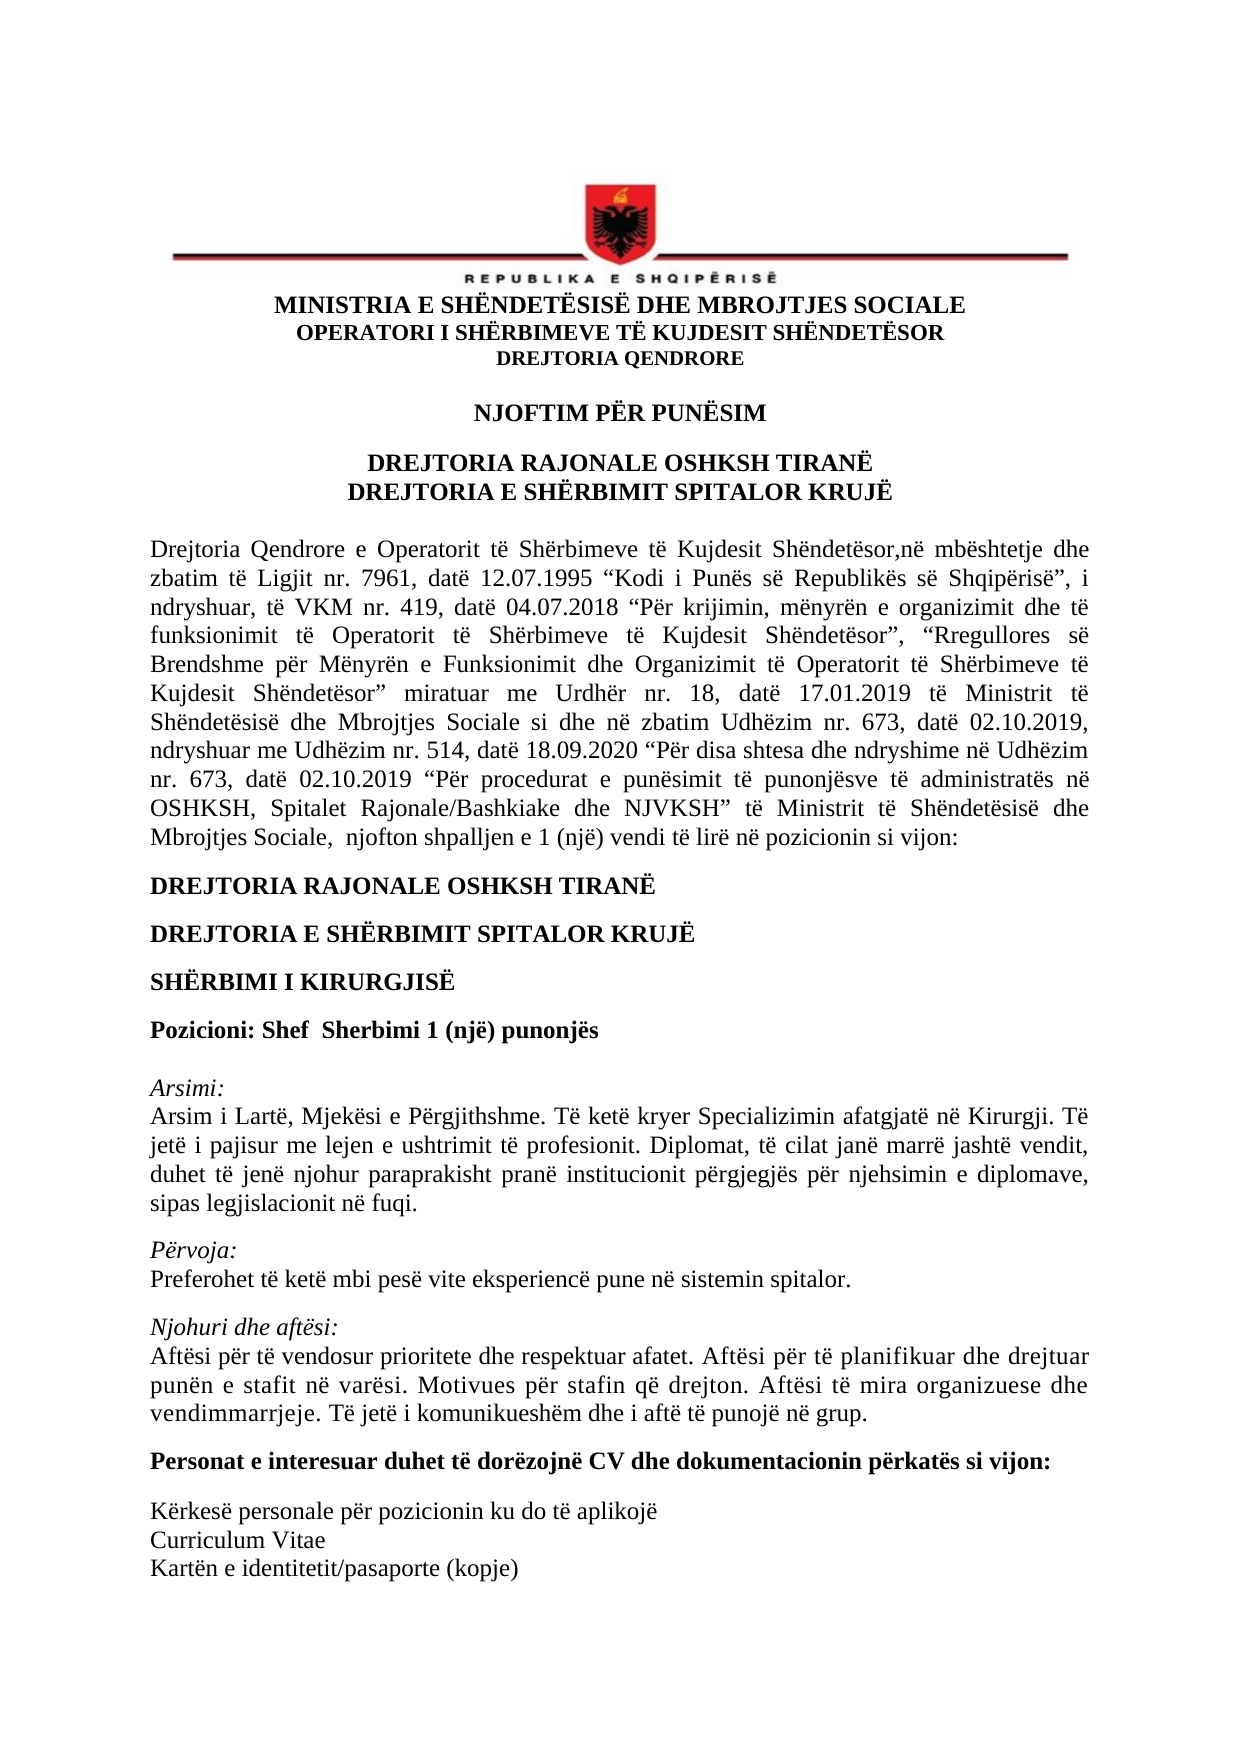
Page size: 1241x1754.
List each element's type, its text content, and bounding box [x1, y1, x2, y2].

text DREJTORIA E SHËRBIMIT SPITALOR KRUJË [150, 919, 1090, 948]
text Arsimi: [150, 1073, 1090, 1101]
text DREJTORIA QENDRORE [150, 346, 1090, 370]
text Aftësi për të vendosur prioritete dhe respektuar afatet. Aftësi për të planifikuar dhe drejtuar punën e stafit në varësi. Motivues për stafin që drejton. Aftësi të mira organizuese dhe vendimmarrjeje. Të jetë i komunikueshëm dhe i aftë të punojë në grup. [150, 1341, 702, 1370]
text Drejtoria Qendrore e Operatorit të Shërbimeve të Kujdesit Shëndetësor,në mbështetje dhe zbatim të Ligjit nr. 7961, datë 12.07.1995 “Kodi i Punës së Republikës së Shqipërisë”, i ndryshuar, të VKM nr. 419, datë 04.07.2018 “Për krijimin, mënyrën e organizimit dhe të funksionimit të Operatorit të Shërbimeve të Kujdesit Shëndetësor”, “Rregullores së Brendshme për Mënyrën e Funksionimit dhe Organizimit të Operatorit të Shërbimeve të Kujdesit Shëndetësor” miratuar me Urdhër nr. 18, datë 17.01.2019 të Ministrit të Shëndetësisë dhe Mbrojtjes Sociale si dhe në zbatim Udhëzim nr. 673, datë 02.10.2019, ndryshuar me Udhëzim nr. 514, datë 18.09.2020 “Për disa shtesa dhe ndryshime në Udhëzim nr. 673, datë 02.10.2019 “Për procedurat e punësimit të punonjësve të administratës në OSHKSH, Spitalet Rajonale/Bashkiake dhe NJVKSH” të Ministrit të Shëndetësisë dhe Mbrojtjes Sociale, njofton shpalljen e 1 (një) vendi të lirë në pozicionin si vijon: [150, 534, 1090, 851]
text Kartën e identitetit/pasaporte (kopje) [150, 1553, 1090, 1582]
text Aftësi për të vendosur prioritete dhe respektuar afatet. Aftësi për të planifikuar dhe drejtuar punën e stafit në varësi. Motivues për stafin që drejton. Aftësi të mira organizuese dhe vendimmarrjeje. Të jetë i komunikueshëm dhe i aftë të punojë në grup. [150, 1398, 1090, 1427]
text Preferohet të ketë mbi pesë vite eksperiencë pune në sistemin spitalor. [150, 1264, 1090, 1293]
text Kërkesë personale për pozicionin ku do të aplikojë [150, 1496, 1090, 1525]
text Arsim i Lartë, Mjekësi e Përgjithshme. Të ketë kryer Specializimin afatgjatë në Kirurgji. Të jetë i pajisur me lejen e ushtrimit të profesionit. Diplomat, të cilat janë marrë jashtë vendit, duhet të jenë njohur paraprakisht pranë institucionit përgjegjës për njehsimin e diplomave, sipas legjislacionit në fuqi. [150, 1101, 1090, 1216]
text SHËRBIMI I KIRURGJISË [150, 967, 1090, 996]
text NJOFTIM PËR PUNËSIM [150, 398, 1090, 427]
text DREJTORIA RAJONALE OSHKSH TIRANË [150, 871, 1090, 900]
text Pozicioni: Shef Sherbimi 1 (një) punonjës [150, 1015, 1090, 1044]
text MINISTRIA E SHËNDETËSISË DHE MBROJTJES SOCIALE [150, 291, 1090, 319]
text Personat e interesuar duhet të dorëzojnë CV dhe dokumentacionin përkatës si vijon: [150, 1446, 1090, 1475]
text Curriculum Vitae [150, 1525, 1090, 1553]
picture [160, 150, 1081, 291]
text Përvoja: [150, 1236, 1090, 1264]
text OPERATORI I SHËRBIMEVE TË KUJDESIT SHËNDETËSOR [150, 319, 1090, 346]
text Njohuri dhe aftësi: [150, 1312, 1090, 1341]
text DREJTORIA RAJONALE OSHKSH TIRANË [150, 448, 1090, 477]
text DREJTORIA E SHËRBIMIT SPITALOR KRUJË [150, 477, 1090, 506]
